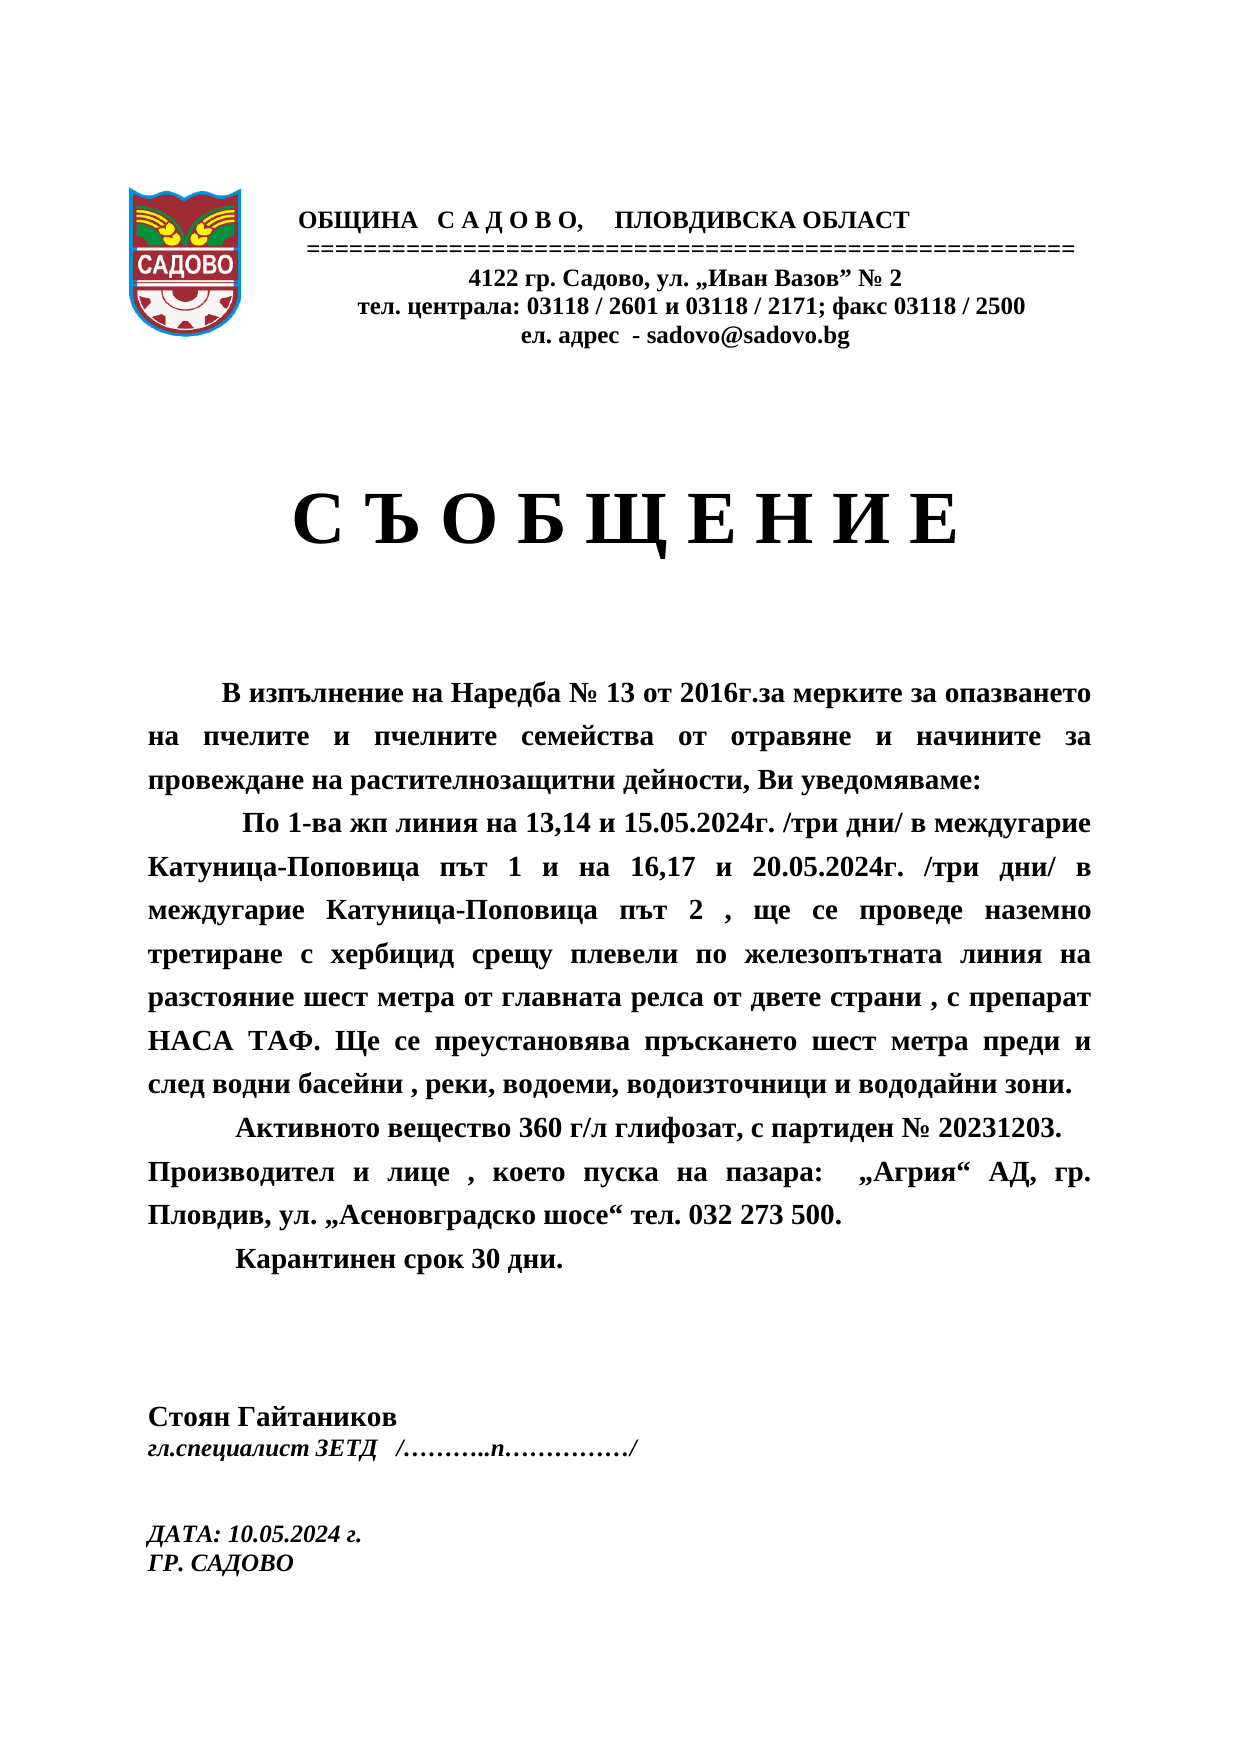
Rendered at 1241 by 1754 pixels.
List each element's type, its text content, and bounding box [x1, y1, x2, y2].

picture [133, 195, 237, 333]
picture [128, 296, 176, 337]
text По 1-ва жп линия на 13,14 и 15.05.2024г. /три дни/ в междугарие Катуница-Поповица път 1 и на 16,17 и 20.05.2024г. /три дни/ в междугарие Катуница-Поповица път 2 , ще се проведе наземно третиране с хербицид срещу плевели по железопътната линия на разстояние шест метра от главната релса от двете страни , с препарат НАСА ТАФ. Ще се преустановява пръскането шест метра преди и след водни басейни , реки, водоеми, водоизточници и вододайни зони. [148, 805, 1093, 1100]
text Активното вещество 360 г/л глифозат, с партиден № 20231203. [148, 1110, 1093, 1144]
text ГР. САДОВО [148, 1548, 1093, 1577]
text С Ъ О Б Щ Е Н И Е [148, 473, 1104, 560]
text ОБЩИНА С А Д О В О, ПЛОВДИВСКА ОБЛАСТ ====================================================== [242, 205, 1160, 263]
text Стоян Гайтаников [148, 1399, 1093, 1433]
picture [128, 186, 242, 197]
text Карантинен срок 30 дни. [148, 1241, 1093, 1274]
text 4122 гр. Садово, ул. „Иван Вазов” № 2 [242, 263, 1160, 291]
text гл.специалист ЗЕТД /………..п……………/ [148, 1433, 1093, 1462]
text ДАТА: 10.05.2024 г. [148, 1519, 1093, 1548]
text Производител и лице , което пуска на пазара: „Агрия“ АД, гр. Пловдив, ул. „Асеновградско шосе“ тел. 032 273 500. [148, 1154, 1093, 1231]
picture [196, 300, 242, 337]
text В изпълнение на Наредба № 13 от 2016г.за мерките за опазването на пчелите и пчелните семейства от отравяне и начините за провеждане на растителнозащитни дейности, Ви уведомяваме: [148, 675, 1093, 795]
text ел. адрес - sadovo@sadovo.bg [148, 320, 1160, 349]
text тел. централа: 03118 / 2601 и 03118 / 2171; факс 03118 / 2500 [242, 291, 1160, 320]
